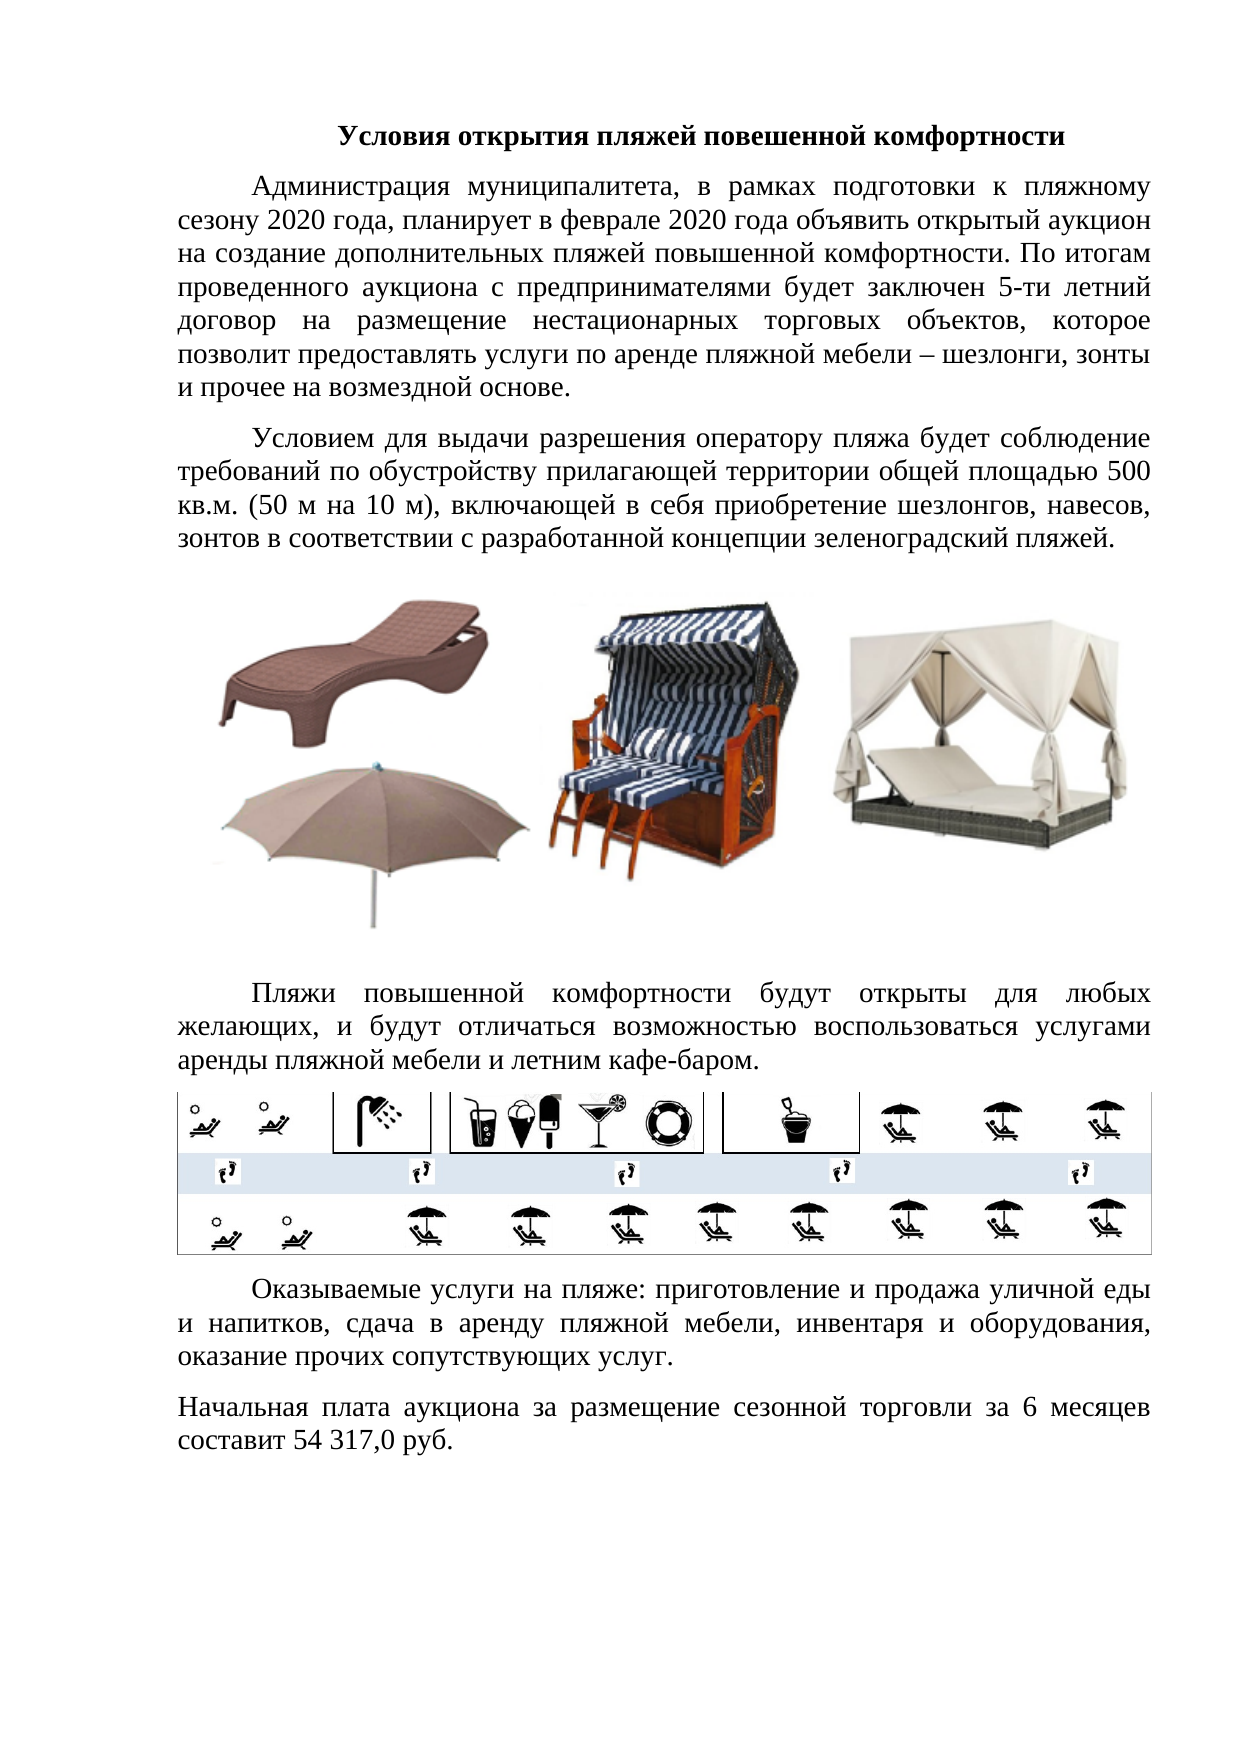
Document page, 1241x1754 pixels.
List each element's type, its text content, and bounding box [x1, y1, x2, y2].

text Администрация муниципалитета, в рамках подготовки к пляжному сезону 2020 года, планирует в феврале 2020 года объявить открытый аукцион на создание дополнительных пляжей повышенной комфортности. По итогам проведенного аукциона с предпринимателями будет заключен 5-ти летний договор на размещение нестационарных торговых объектов, которое позволит предоставлять услуги по аренде пляжной мебели – шезлонги, зонты и прочее на возмездной основе. [177, 168, 1152, 403]
text Условия открытия пляжей повешенной комфортности [177, 118, 1152, 152]
text Начальная плата аукциона за размещение сезонной торговли за 6 месяцев составит 54 317,0 руб. [177, 1389, 1152, 1456]
text Оказываемые услуги на пляже: приготовление и продажа уличной еды и напитков, сдача в аренду пляжной мебели, инвентаря и оборудования, оказание прочих сопутствующих услуг. [177, 1271, 1152, 1372]
text Условием для выдачи разрешения оператору пляжа будет соблюдение требований по обустройству прилагающей территории общей площадью 500 кв.м. (50 м на 10 м), включающей в себя приобретение шезлонгов, навесов, зонтов в соответствии с разработанной концепции зеленоградский пляжей. [177, 420, 1152, 554]
picture [177, 1092, 1152, 1255]
text Пляжи повышенной комфортности будут открыты для любых желающих, и будут отличаться возможностью воспользоваться услугами аренды пляжной мебели и летним кафе-баром. [177, 975, 1152, 1075]
picture [177, 570, 1156, 959]
